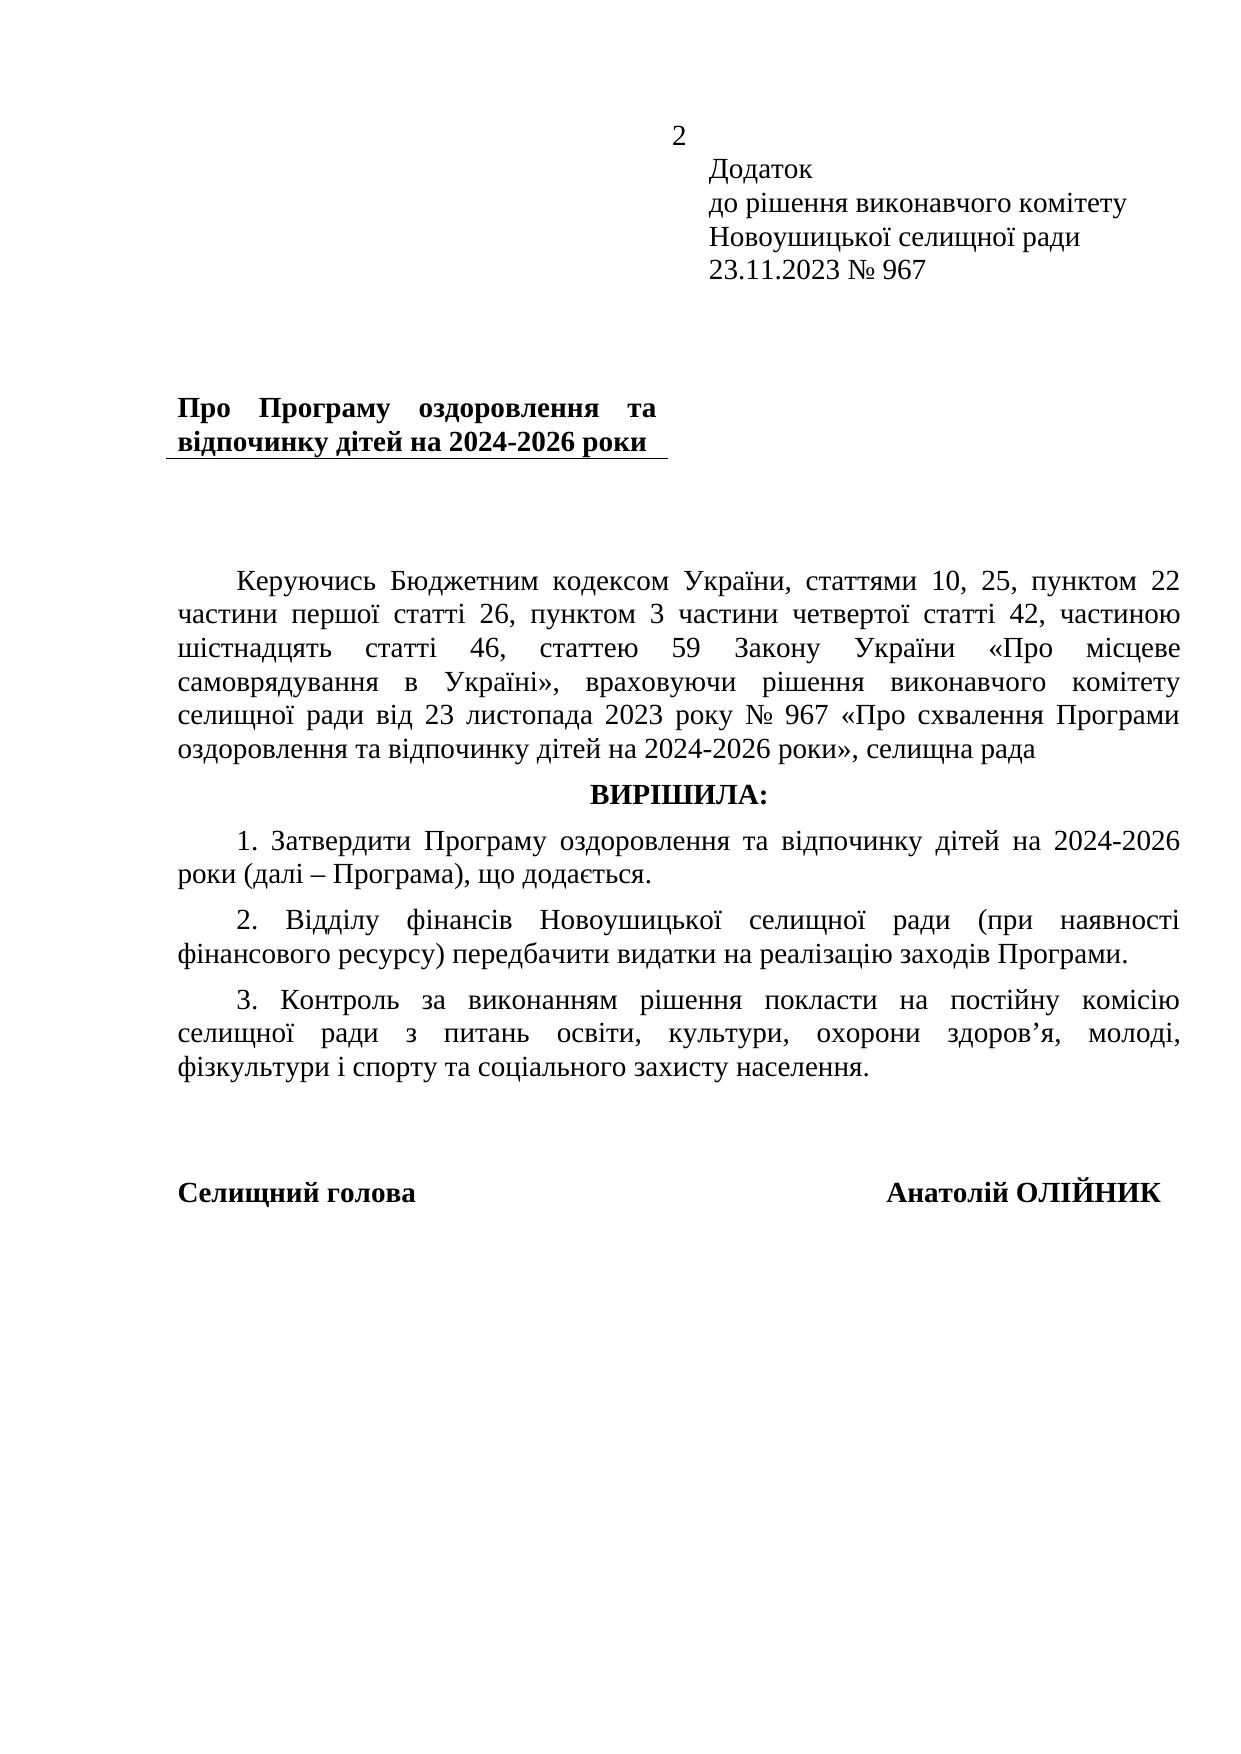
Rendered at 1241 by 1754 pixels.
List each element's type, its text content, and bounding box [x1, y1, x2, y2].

text 2. Відділу фінансів Новоушицької селищної ради (при наявності фінансового ресурсу) передбачити видатки на реалізацію заходів Програми. [177, 902, 1181, 969]
table_header Про Програму оздоровлення та відпочинку дітей на 2024-2026 роки [166, 378, 668, 457]
text Додаток [709, 152, 1181, 185]
text до рішення виконавчого комітету [709, 185, 1181, 219]
text Керуючись Бюджетним кодексом України, статтями 10, 25, пунктом 22 частини першої статті 26, пунктом 3 частини четвертої статті 42, частиною шістнадцять статті 46, статтею 59 Закону України «Про місцеве самоврядування в Україні», враховуючи рішення виконавчого комітету селищної ради від 23 листопада 2023 року № 967 «Про схвалення Програми оздоровлення та відпочинку дітей на 2024-2026 роки», селищна рада [177, 563, 1181, 764]
text 23.11.2023 № 967 [709, 252, 1181, 286]
text 1. Затвердити Програму оздоровлення та відпочинку дітей на 2024-2026 роки (далі – Програма), що додається. [177, 823, 1181, 890]
text Селищний голова Анатолій ОЛІЙНИК [177, 1175, 1181, 1208]
text Новоушицької селищної ради [709, 219, 1181, 252]
text 3. Контроль за виконанням рішення покласти на постійну комісію селищної ради з питань освіти, культури, охорони здоров’я, молоді, фізкультури і спорту та соціального захисту населення. [177, 982, 1181, 1083]
text ВИРІШИЛА: [177, 777, 1181, 810]
